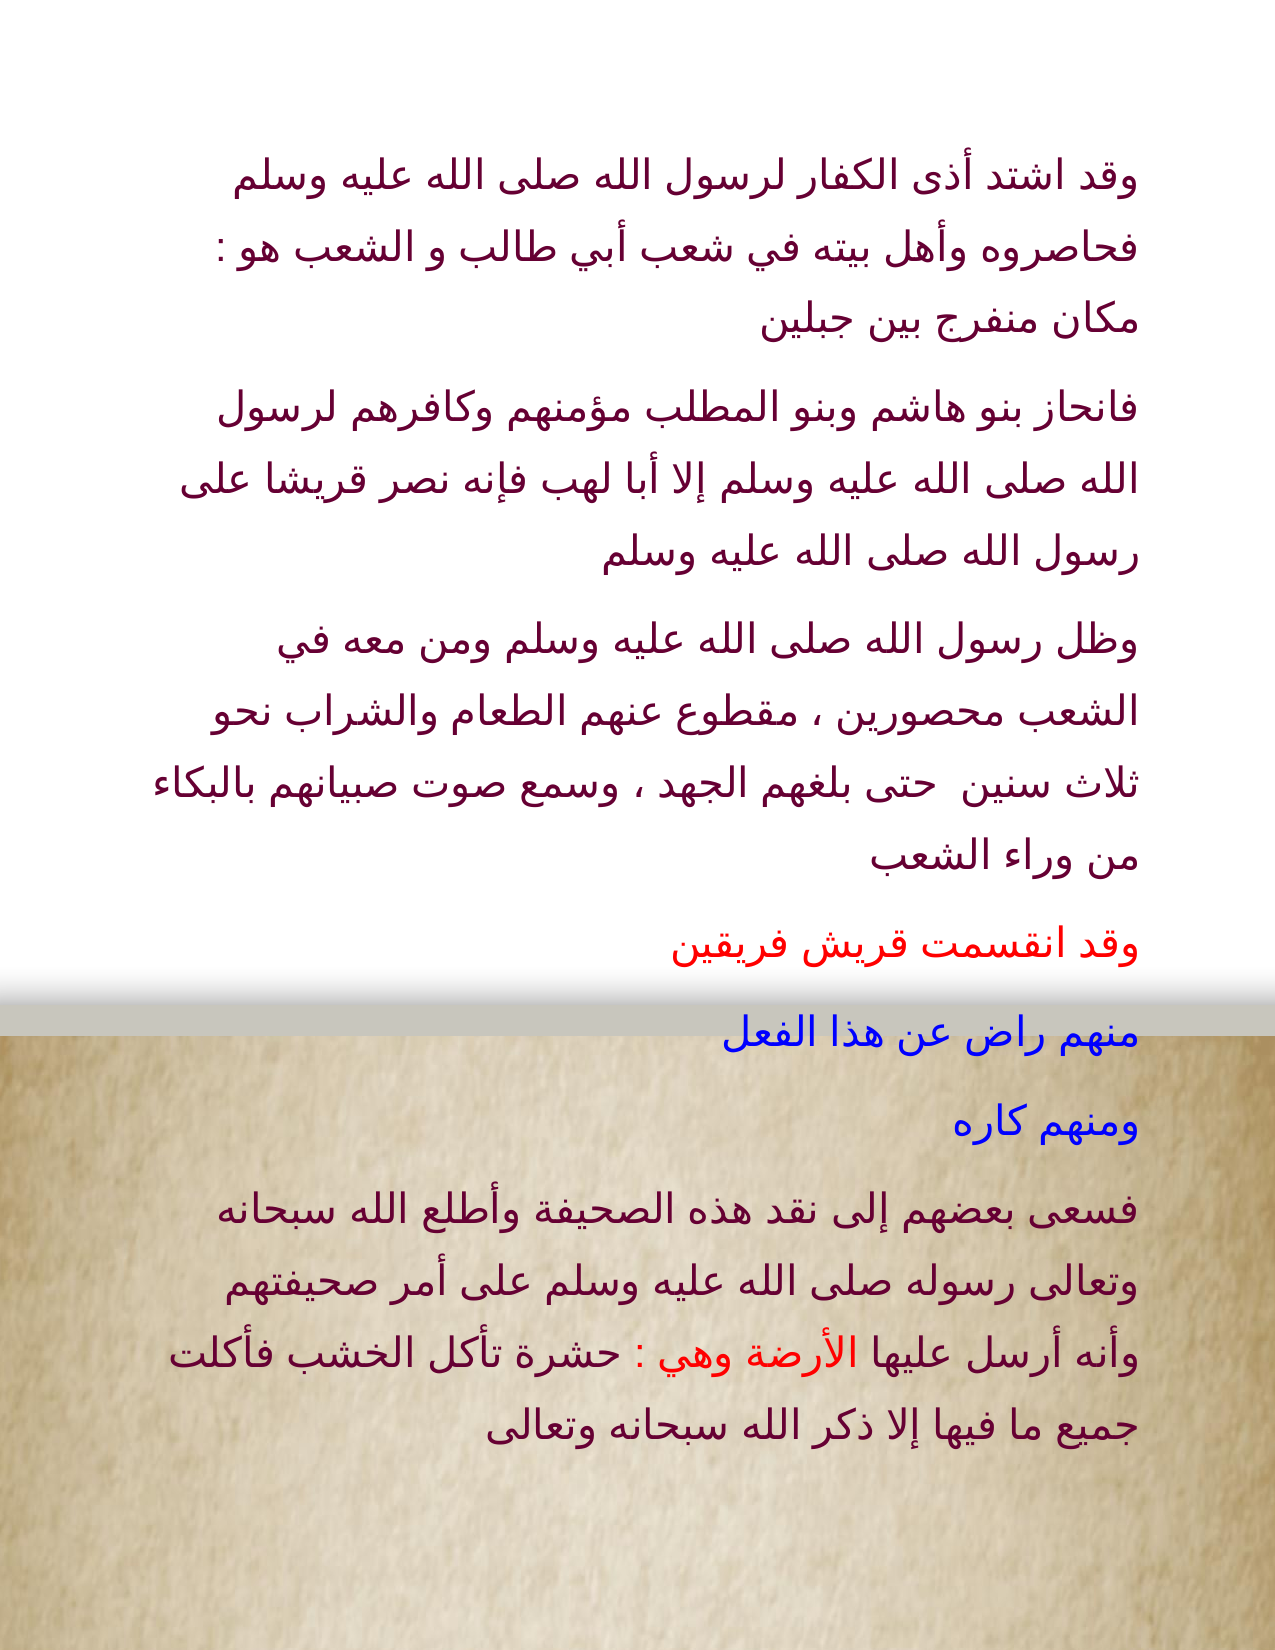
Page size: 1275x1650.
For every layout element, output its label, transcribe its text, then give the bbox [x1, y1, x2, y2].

text وقد انقسمت قريش فريقين [150, 919, 1140, 967]
text وقد اشتد أذى الكفار لرسول الله صلى الله عليه وسلم فحاصروه وأهل بيته في شعب أبي طالب و الشعب هو : مكان منفرج بين جبلين [150, 150, 1140, 342]
picture [0, 1036, 1275, 1650]
text فانحاز بنو هاشم وبنو المطلب مؤمنهم وكافرهم لرسول الله صلى الله عليه وسلم إلا أبا لهب فإنه نصر قريشا على رسول الله صلى الله عليه وسلم [150, 382, 1140, 574]
text ومنهم كاره [150, 1096, 1140, 1144]
text فسعى بعضهم إلى نقد هذه الصحيفة وأطلع الله سبحانه وتعالى رسوله صلى الله عليه وسلم على أمر صحيفتهم وأنه أرسل عليها الأرضة وهي : حشرة تأكل الخشب فأكلت جميع ما فيها إلا ذكر الله سبحانه وتعالى [150, 1184, 1140, 1448]
text منهم راض عن هذا الفعل [150, 1007, 1140, 1055]
text وظل رسول الله صلى الله عليه وسلم ومن معه في الشعب محصورين ، مقطوع عنهم الطعام والشراب نحو ثلاث سنين حتى بلغهم الجهد ، وسمع صوت صبيانهم بالبكاء من وراء الشعب [150, 614, 1140, 878]
